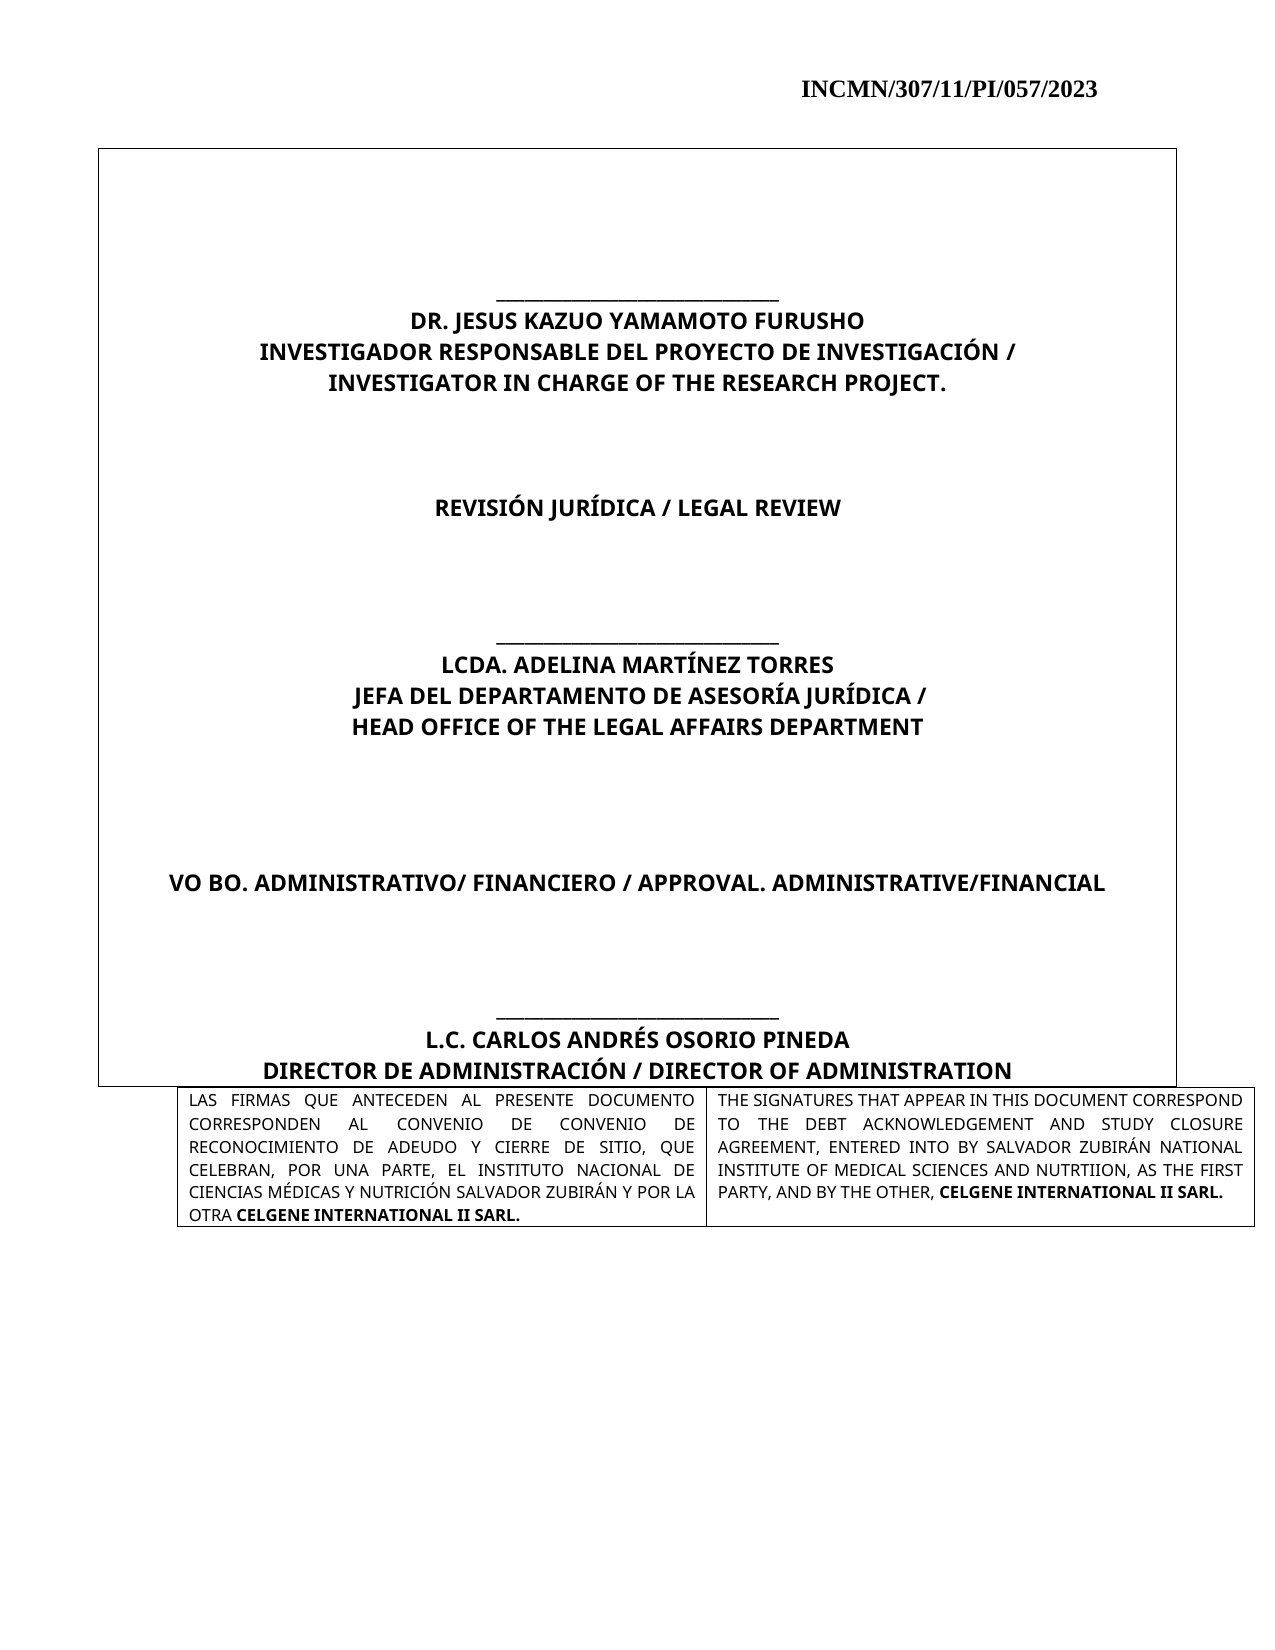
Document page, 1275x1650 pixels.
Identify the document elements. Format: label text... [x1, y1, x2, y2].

table_header THE SIGNATURES THAT APPEAR IN THIS DOCUMENT CORRESPOND TO THE DEBT ACKNOWLEDGEMENT AND STUDY CLOSURE AGREEMENT, ENTERED INTO BY SALVADOR ZUBIRÁN NATIONAL INSTITUTE OF MEDICAL SCIENCES AND NUTRTIION, AS THE FIRST PARTY, AND BY THE OTHER, CELGENE INTERNATIONAL II SARL. [707, 1088, 1254, 1226]
table_header LAS FIRMAS QUE ANTECEDEN AL PRESENTE DOCUMENTO CORRESPONDEN AL CONVENIO DE CONVENIO DE RECONOCIMIENTO DE ADEUDO Y CIERRE DE SITIO, QUE CELEBRAN, POR UNA PARTE, EL INSTITUTO NACIONAL DE CIENCIAS MÉDICAS Y NUTRICIÓN SALVADOR ZUBIRÁN Y POR LA OTRA CELGENE INTERNATIONAL II SARL. [178, 1088, 706, 1226]
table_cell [99, 149, 1176, 1086]
